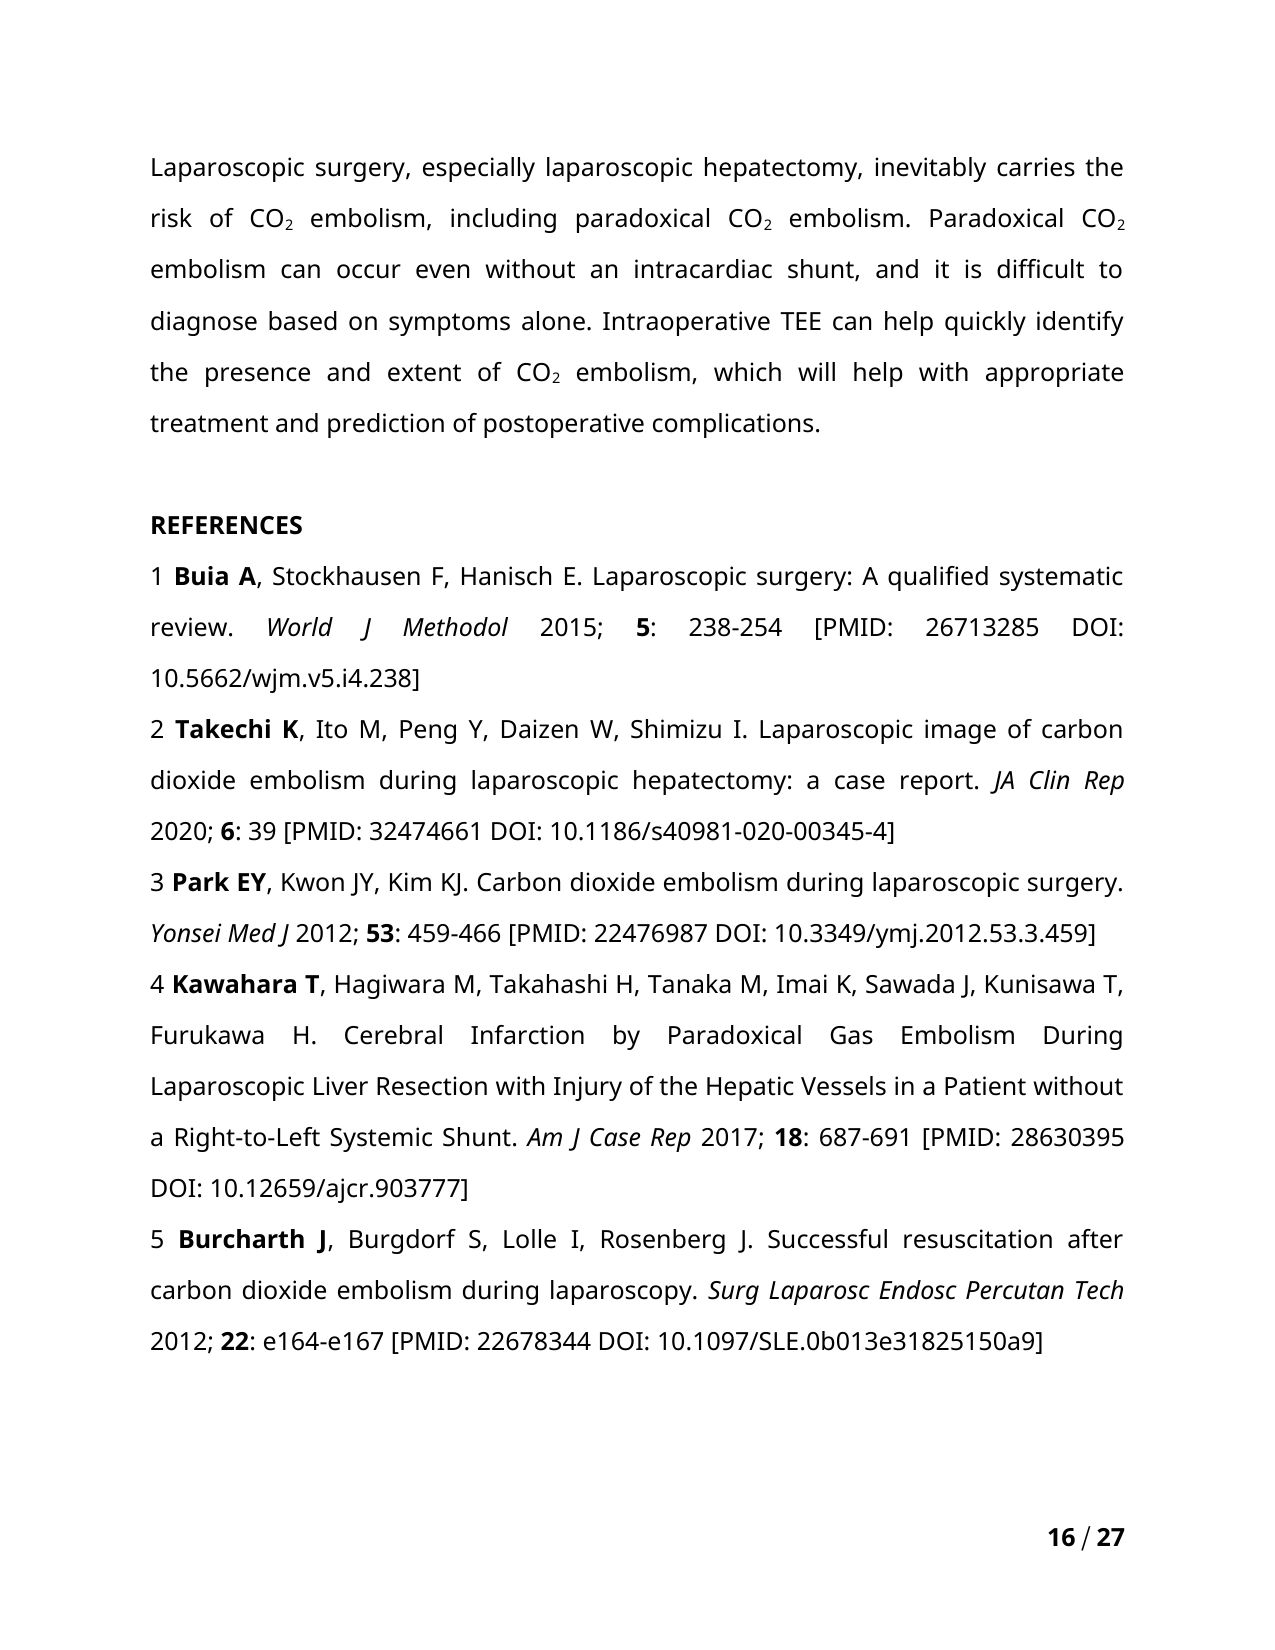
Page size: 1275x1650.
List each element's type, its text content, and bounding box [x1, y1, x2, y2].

text 4 Kawahara T, Hagiwara M, Takahashi H, Tanaka M, Imai K, Sawada J, Kunisawa T, Furukawa H. Cerebral Infarction by Paradoxical Gas Embolism During Laparoscopic Liver Resection with Injury of the Hepatic Vessels in a Patient without a Right-to-Left Systemic Shunt. Am J Case Rep 2017; 18: 687-691 [PMID: 28630395 DOI: 10.12659/ajcr.903777] [150, 967, 1125, 1205]
text 5 Burcharth J, Burgdorf S, Lolle I, Rosenberg J. Successful resuscitation after carbon dioxide embolism during laparoscopy. Surg Laparosc Endosc Percutan Tech 2012; 22: e164-e167 [PMID: 22678344 DOI: 10.1097/SLE.0b013e31825150a9] [150, 1222, 1125, 1358]
text REFERENCES [150, 507, 1125, 541]
text 1 Buia A, Stockhausen F, Hanisch E. Laparoscopic surgery: A qualified systematic review. World J Methodol 2015; 5: 238-254 [PMID: 26713285 DOI: 10.5662/wjm.v5.i4.238] [150, 558, 1125, 694]
text Laparoscopic surgery, especially laparoscopic hepatectomy, inevitably carries the risk of CO2 embolism, including paradoxical CO2 embolism. Paradoxical CO2 embolism can occur even without an intracardiac shunt, and it is difficult to diagnose based on symptoms alone. Intraoperative TEE can help quickly identify the presence and extent of CO2 embolism, which will help with appropriate treatment and prediction of postoperative complications. [150, 150, 1125, 439]
text 2 Takechi K, Ito M, Peng Y, Daizen W, Shimizu I. Laparoscopic image of carbon dioxide embolism during laparoscopic hepatectomy: a case report. JA Clin Rep 2020; 6: 39 [PMID: 32474661 DOI: 10.1186/s40981-020-00345-4] [150, 711, 1125, 848]
text 3 Park EY, Kwon JY, Kim KJ. Carbon dioxide embolism during laparoscopic surgery. Yonsei Med J 2012; 53: 459-466 [PMID: 22476987 DOI: 10.3349/ymj.2012.53.3.459] [150, 864, 1125, 950]
